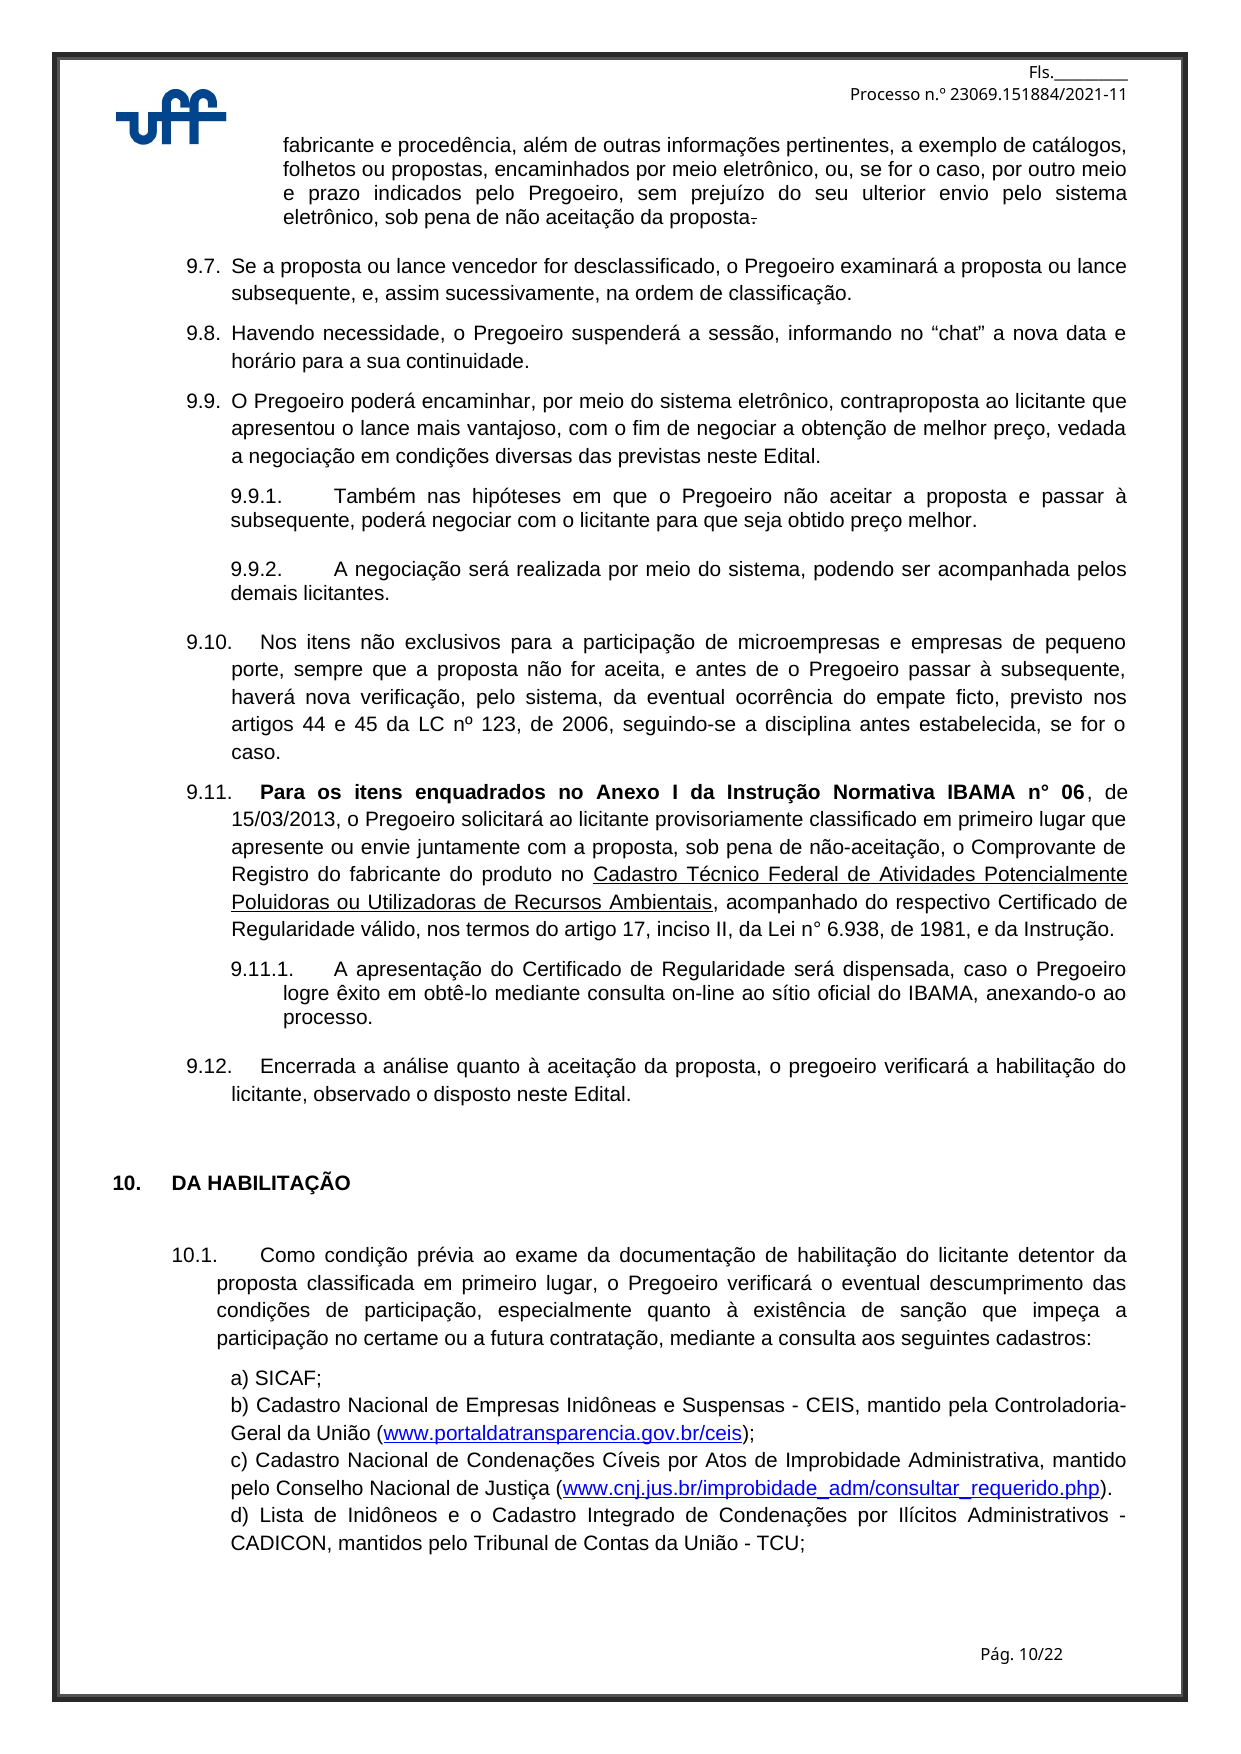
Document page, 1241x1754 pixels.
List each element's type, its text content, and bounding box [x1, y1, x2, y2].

list Encerrada a análise quanto à aceitação da proposta, o pregoeiro verificará a habilitação do licitante, observado o disposto neste Edital. [186, 1054, 1128, 1105]
list b) Cadastro Nacional de Empresas Inidôneas e Suspensas - CEIS, mantido pela Controladoria-Geral da União (www.portaldatransparencia.gov.br/ceis); [230, 1393, 1128, 1445]
list d) Lista de Inidôneos e o Cadastro Integrado de Condenações por Ilícitos Administrativos - CADICON, mantidos pelo Tribunal de Contas da União - TCU; [230, 1503, 1128, 1555]
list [230, 133, 1128, 229]
list A negociação será realizada por meio do sistema, podendo ser acompanhada pelos demais licitantes. [230, 557, 1128, 604]
list Como condição prévia ao exame da documentação de habilitação do licitante detentor da proposta classificada em primeiro lugar, o Pregoeiro verificará o eventual descumprimento das condições de participação, especialmente quanto à existência de sanção que impeça a participação no certame ou a futura contratação, mediante a consulta aos seguintes cadastros: [171, 1243, 1128, 1350]
list Para os itens enquadrados no Anexo I da Instrução Normativa IBAMA n° 06, de 15/03/2013, o Pregoeiro solicitará ao licitante provisoriamente classificado em primeiro lugar que apresente ou envie juntamente com a proposta, sob pena de não-aceitação, o Comprovante de Registro do fabricante do produto no Cadastro Técnico Federal de Atividades Potencialmente Poluidoras ou Utilizadoras de Recursos Ambientais, acompanhado do respectivo Certificado de Regularidade válido, nos termos do artigo 17, inciso II, da Lei n° 6.938, de 1981, e da Instrução. [186, 779, 1128, 941]
list Havendo necessidade, o Pregoeiro suspenderá a sessão, informando no “chat” a nova data e horário para a sua continuidade. [186, 321, 1128, 373]
picture [114, 89, 227, 150]
list Também nas hipóteses em que o Pregoeiro não aceitar a proposta e passar à subsequente, poderá negociar com o licitante para que seja obtido preço melhor. [230, 484, 1128, 532]
list c) Cadastro Nacional de Condenações Cíveis por Atos de Improbidade Administrativa, mantido pelo Conselho Nacional de Justiça (www.cnj.jus.br/improbidade_adm/consultar_requerido.php). [230, 1448, 1128, 1500]
list A apresentação do Certificado de Regularidade será dispensada, caso o Pregoeiro logre êxito em obtê-lo mediante consulta on-line ao sítio oficial do IBAMA, anexando-o ao processo. [230, 957, 1128, 1029]
list DA HABILITAÇÃO [112, 1170, 1128, 1194]
list Nos itens não exclusivos para a participação de microempresas e empresas de pequeno porte, sempre que a proposta não for aceita, e antes de o Pregoeiro passar à subsequente, haverá nova verificação, pelo sistema, da eventual ocorrência do empate ficto, previsto nos artigos 44 e 45 da LC nº 123, de 2006, seguindo-se a disciplina antes estabelecida, se for o caso. [186, 629, 1128, 763]
list Se a proposta ou lance vencedor for desclassificado, o Pregoeiro examinará a proposta ou lance subsequente, e, assim sucessivamente, na ordem de classificação. [186, 254, 1128, 305]
list O Pregoeiro poderá encaminhar, por meio do sistema eletrônico, contraproposta ao licitante que apresentou o lance mais vantajoso, com o fim de negociar a obtenção de melhor preço, vedada a negociação em condições diversas das previstas neste Edital. [186, 389, 1128, 468]
list a) SICAF; [230, 1366, 1128, 1390]
